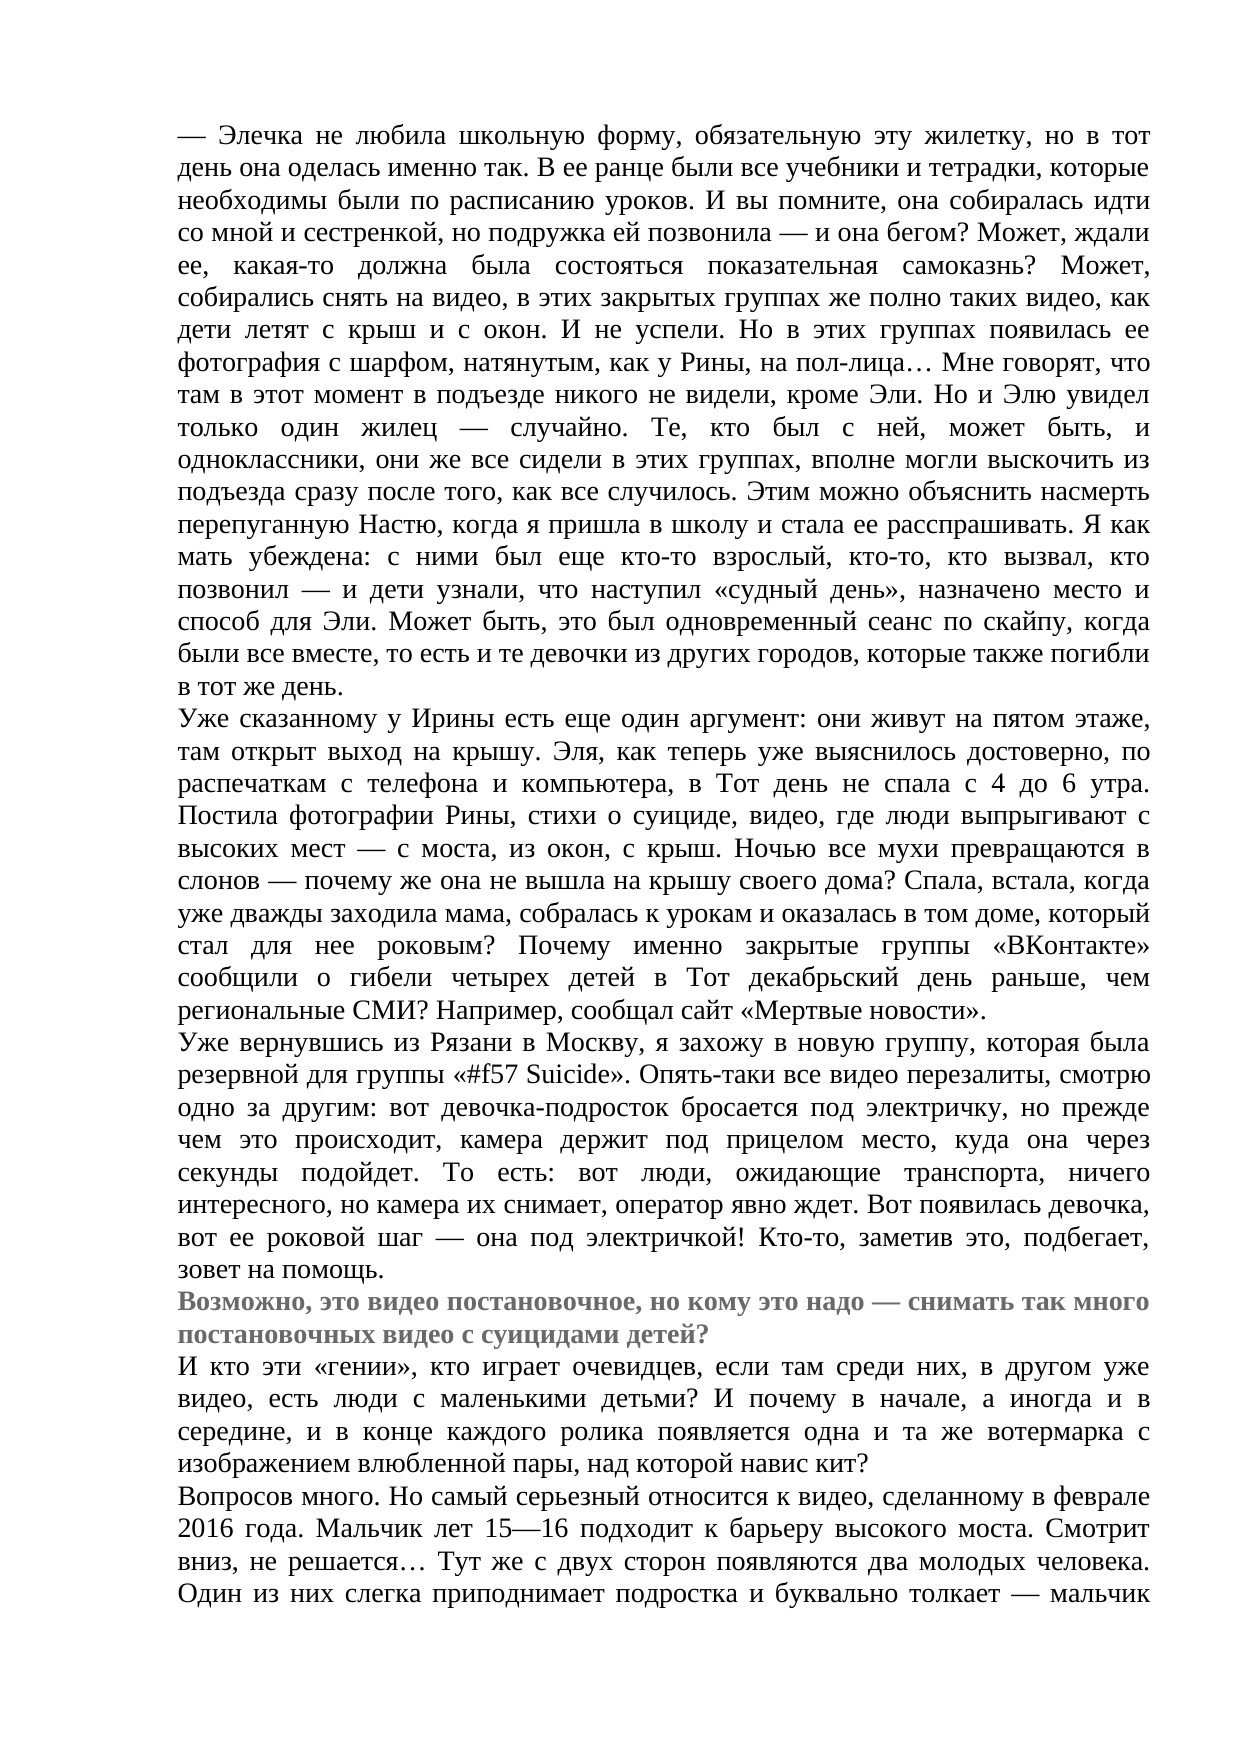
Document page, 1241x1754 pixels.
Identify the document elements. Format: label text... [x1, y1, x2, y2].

text И кто эти «гении», кто играет очевидцев, если там среди них, в другом уже видео, есть люди с маленькими детьми? И почему в начале, а иногда и в середине, и в конце каждого ролика появляется одна и та же вотермарка с изображением влюбленной пары, над которой навис кит? [177, 1349, 1152, 1479]
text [177, 1479, 1152, 1608]
text Уже сказанному у Ирины есть еще один аргумент: они живут на пятом этаже, там открыт выход на крышу. Эля, как теперь уже выяснилось достоверно, по распечаткам с телефона и компьютера, в Тот день не спала с 4 до 6 утра. Постила фотографии Рины, стихи о суициде, видео, где люди выпрыгивают с высоких мест — с моста, из окон, с крыш. Ночью все мухи превращаются в слонов — почему же она не вышла на крышу своего дома? Спала, встала, когда уже дважды заходила мама, собралась к урокам и оказалась в том доме, который стал для нее роковым? Почему именно закрытые группы «ВКонтакте» сообщили о гибели четырех детей в Тот декабрьский день раньше, чем региональные СМИ? Например, сообщал сайт «Мертвые новости». [177, 701, 1152, 1025]
text Уже вернувшись из Рязани в Москву, я захожу в новую группу, которая была резервной для группы «#f57 Suicide». Опять-таки все видео перезалиты, смотрю одно за другим: вот девочка-подросток бросается под электричку, но прежде чем это происходит, камера держит под прицелом место, куда она через секунды подойдет. То есть: вот люди, ожидающие транспорта, ничего интересного, но камера их снимает, оператор явно ждет. Вот появилась девочка, вот ее роковой шаг — она под электричкой! Кто-то, заметив это, подбегает, зовет на помощь. [177, 1025, 1152, 1284]
text — Элечка не любила школьную форму, обязательную эту жилетку, но в тот день она оделась именно так. В ее ранце были все учебники и тетрадки, которые необходимы были по расписанию уроков. И вы помните, она собиралась идти со мной и сестренкой, но подружка ей позвонила — и она бегом? Может, ждали ее, какая-то должна была состояться показательная самоказнь? Может, собирались снять на видео, в этих закрытых группах же полно таких видео, как дети летят с крыш и с окон. И не успели. Но в этих группах появилась ее фотография с шарфом, натянутым, как у Рины, на пол-лица… Мне говорят, что там в этот момент в подъезде никого не видели, кроме Эли. Но и Элю увидел только один жилец — случайно. Те, кто был с ней, может быть, и одноклассники, они же все сидели в этих группах, вполне могли выскочить из подъезда сразу после того, как все случилось. Этим можно объяснить насмерть перепуганную Настю, когда я пришла в школу и стала ее расспрашивать. Я как мать убеждена: с ними был еще кто-то взрослый, кто-то, кто вызвал, кто позвонил — и дети узнали, что наступил «судный день», назначено место и способ для Эли. Может быть, это был одновременный сеанс по скайпу, когда были все вместе, то есть и те девочки из других городов, которые также погибли в тот же день. [177, 118, 1152, 701]
text Возможно, это видео постановочное, но кому это надо — снимать так много постановочных видео с суицидами детей? [177, 1284, 1152, 1349]
